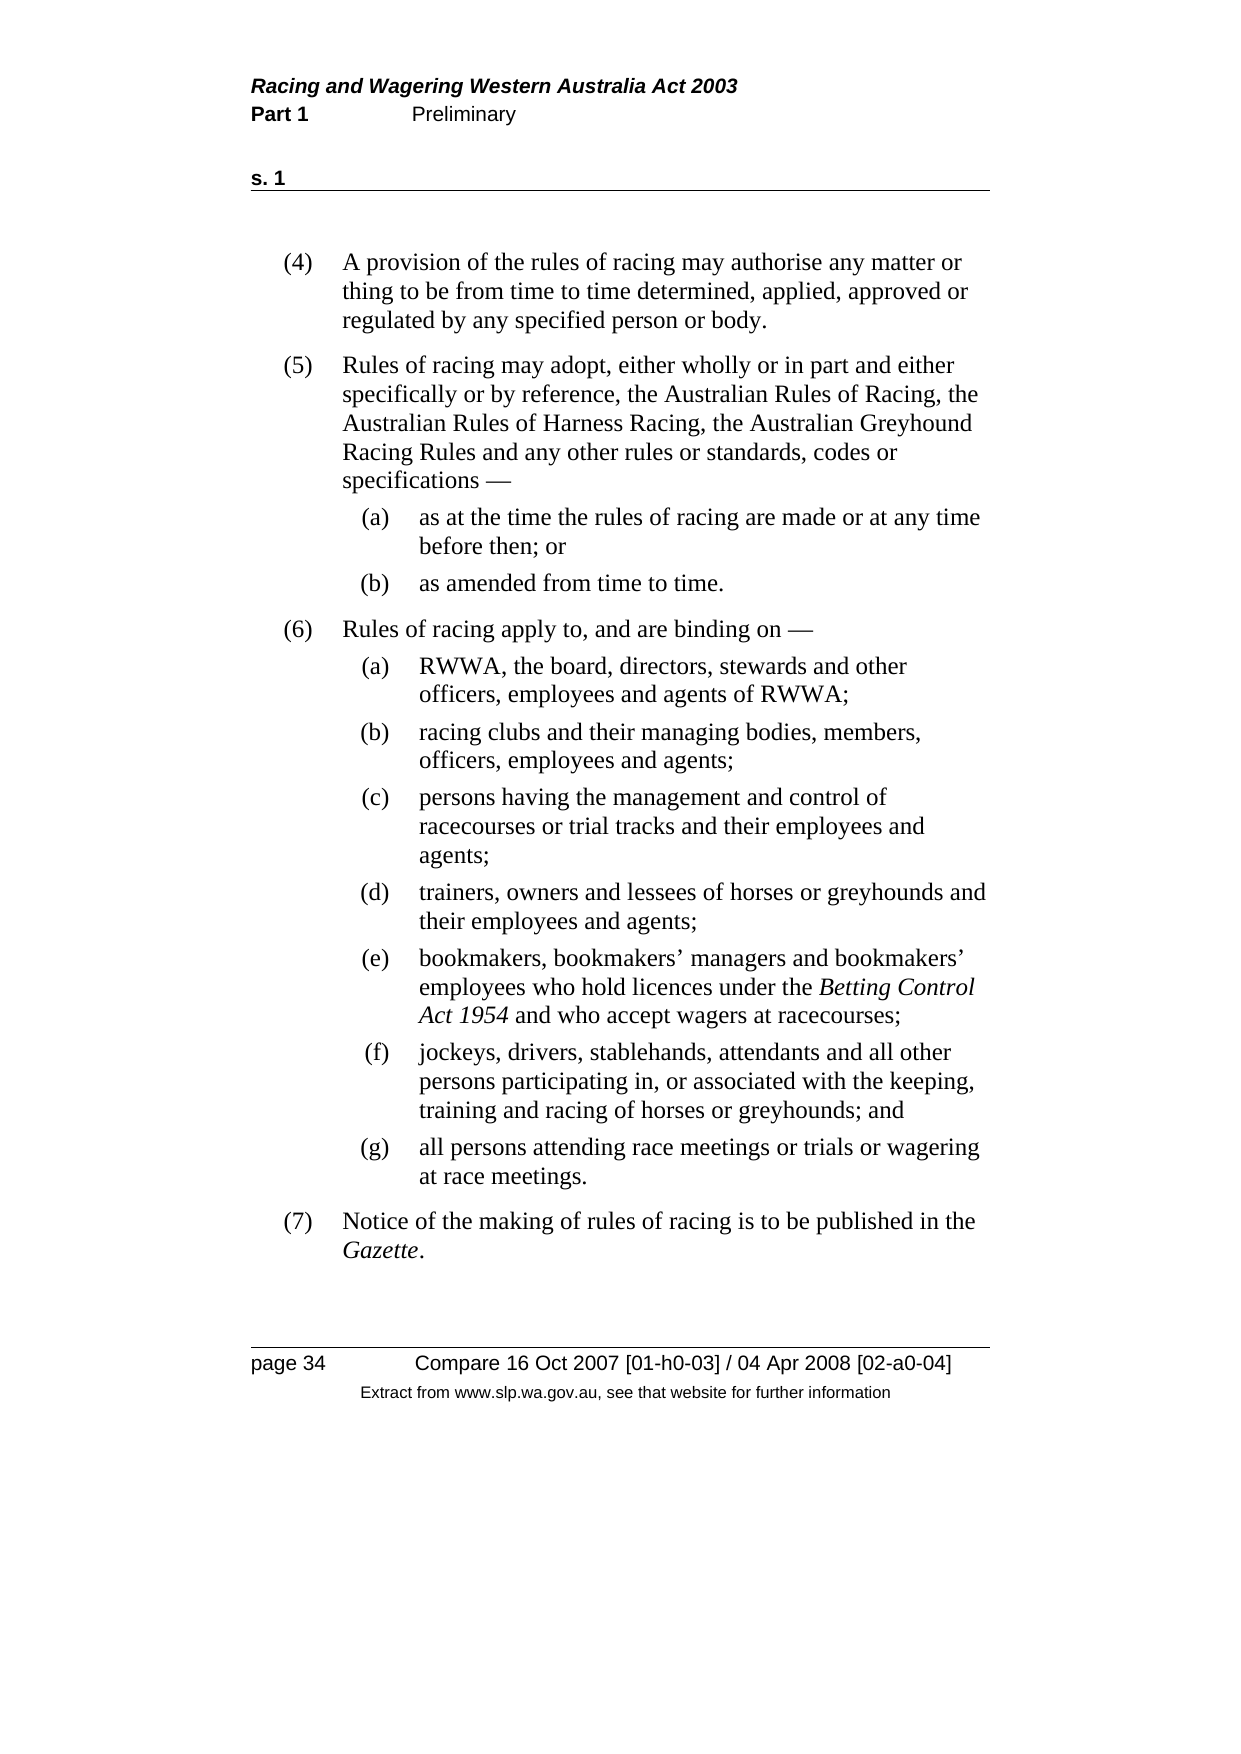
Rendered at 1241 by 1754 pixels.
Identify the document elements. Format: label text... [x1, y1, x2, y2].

text (7) Notice of the making of rules of racing is to be published in the Gazette. [251, 1206, 990, 1264]
text (5) Rules of racing may adopt, either wholly or in part and either specifically or by reference, the Australian Rules of Racing, the Australian Rules of Harness Racing, the Australian Greyhound Racing Rules and any other rules or standards, codes or specifications — [251, 350, 990, 494]
text (b) racing clubs and their managing bodies, members, officers, employees and agents; [251, 717, 990, 774]
text (d) trainers, owners and lessees of horses or greyhounds and their employees and agents; [251, 877, 990, 934]
text (6) Rules of racing apply to, and are binding on — [251, 614, 990, 642]
text (f) jockeys, drivers, stablehands, attendants and all other persons participating in, or associated with the keeping, training and racing of horses or greyhounds; and [251, 1037, 990, 1124]
text (b) as amended from time to time. [251, 568, 990, 597]
text (a) RWWA, the board, directors, stewards and other officers, employees and agents of RWWA; [251, 651, 990, 708]
text (a) as at the time the rules of racing are made or at any time before then; or [251, 502, 990, 560]
text (g) all persons attending race meetings or trials or wagering at race meetings. [251, 1132, 990, 1189]
text (4) A provision of the rules of racing may authorise any matter or thing to be from time to time determined, applied, approved or regulated by any specified person or body. [251, 247, 990, 334]
text (e) bookmakers, bookmakers’ managers and bookmakers’ employees who hold licences under the Betting Control Act 1954 and who accept wagers at racecourses; [251, 943, 990, 1029]
text (c) persons having the management and control of racecourses or trial tracks and their employees and agents; [251, 782, 990, 869]
